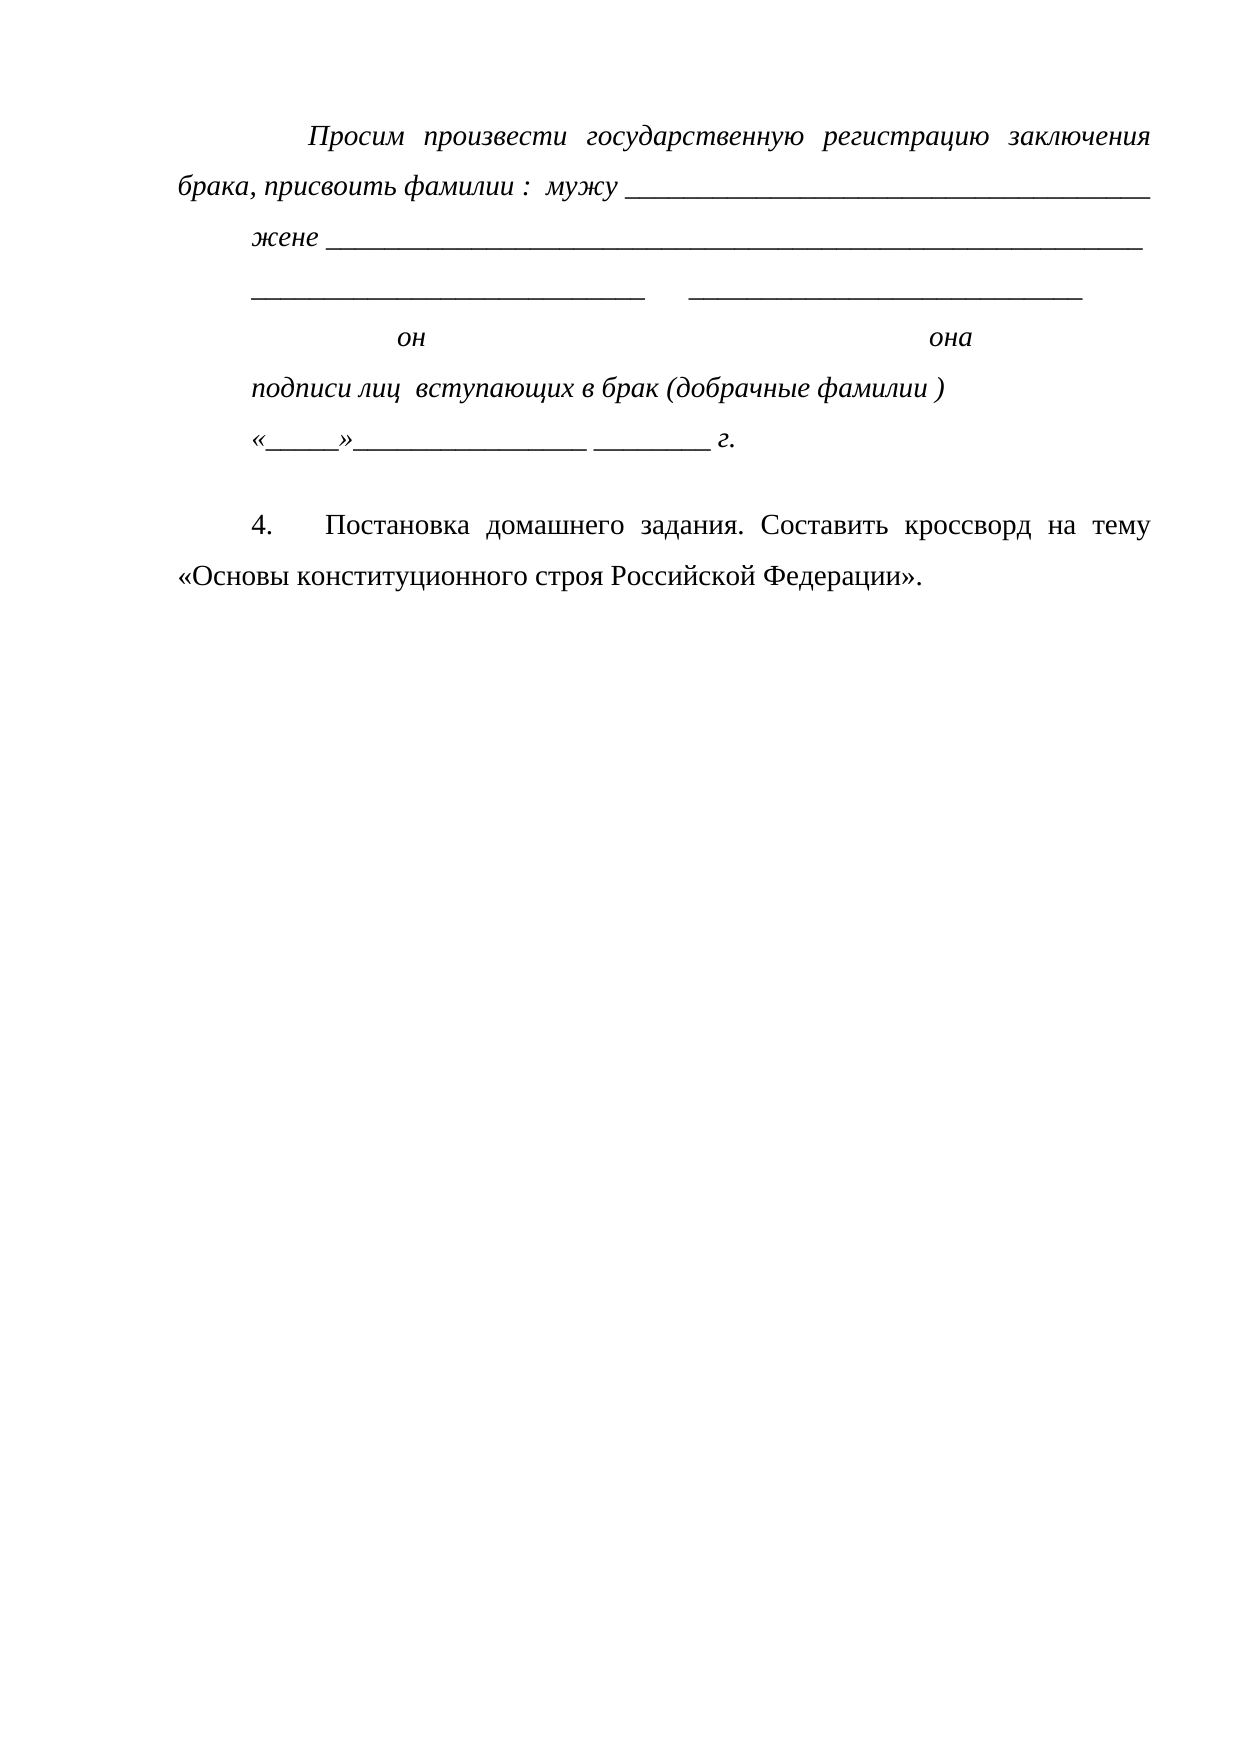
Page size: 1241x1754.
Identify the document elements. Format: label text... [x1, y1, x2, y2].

list Постановка домашнего задания. Составить кроссворд на тему «Основы конституционного строя Российской Федерации». [177, 507, 1152, 591]
text жене ________________________________________________________ [177, 219, 1152, 252]
text «_____»________________ ________ г. [177, 420, 1152, 453]
text подписи лиц вступающих в брак (добрачные фамилии ) [177, 370, 1152, 403]
text Просим произвести государственную регистрацию заключения брака, присвоить фамилии : мужу ____________________________________ [177, 118, 1152, 202]
text он она [177, 319, 1152, 353]
text ___________________________ ___________________________ [177, 269, 1152, 303]
